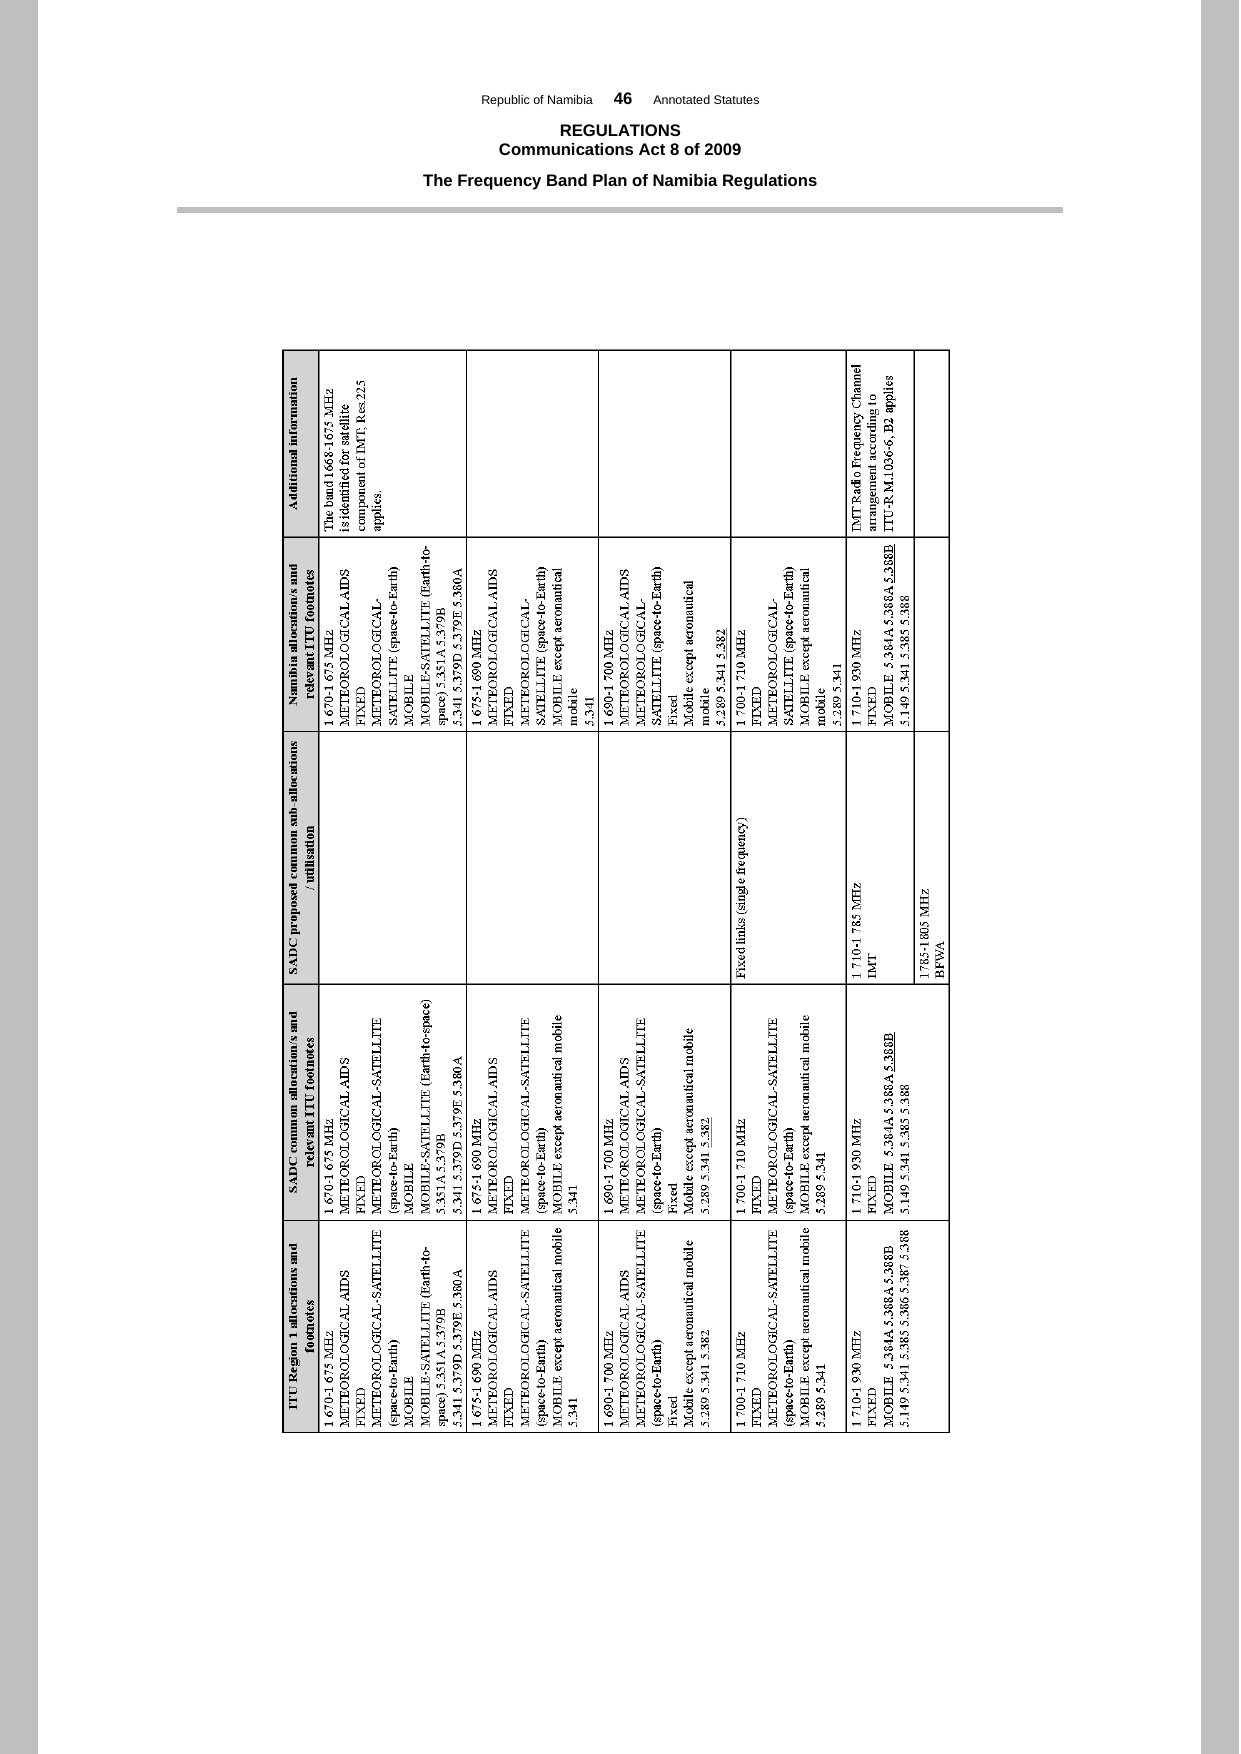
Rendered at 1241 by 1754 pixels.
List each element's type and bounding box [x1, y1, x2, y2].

picture [177, 265, 1063, 1517]
